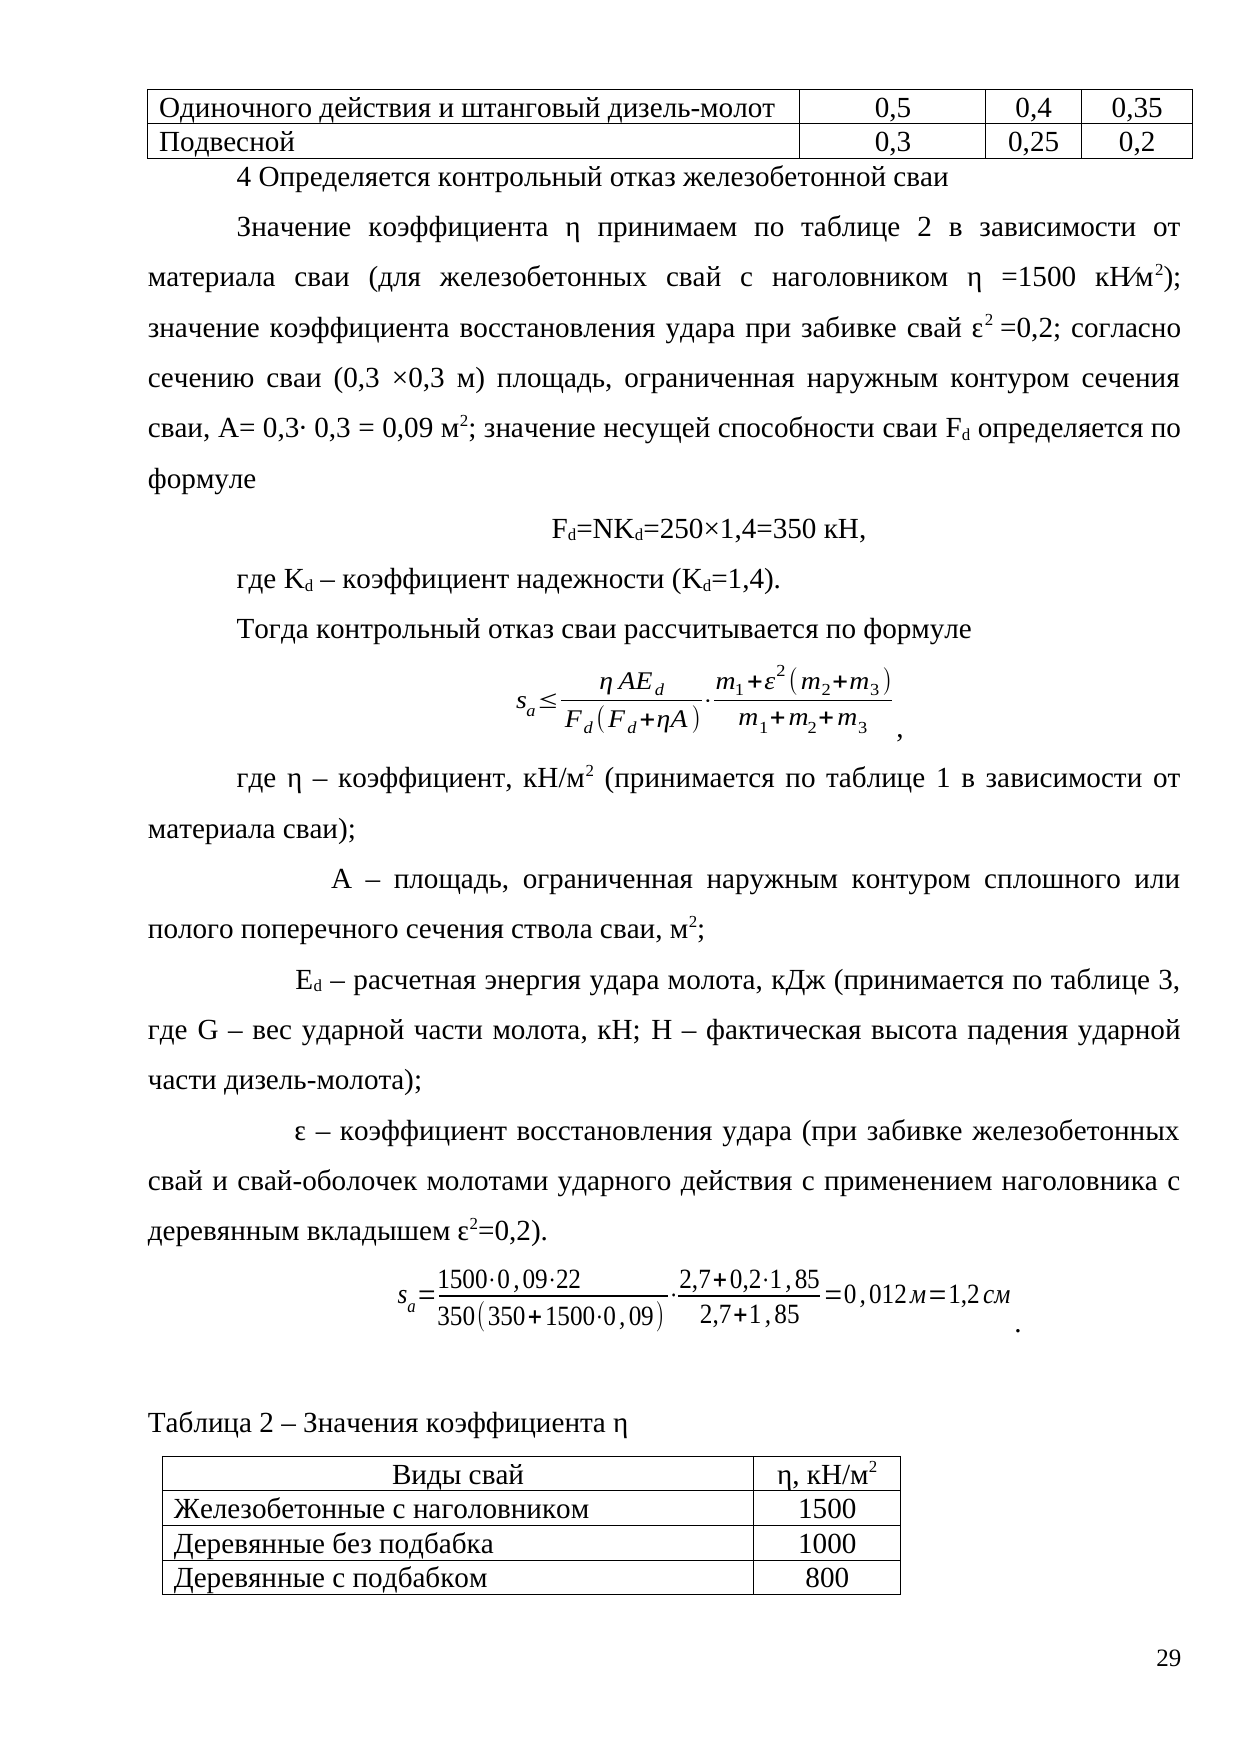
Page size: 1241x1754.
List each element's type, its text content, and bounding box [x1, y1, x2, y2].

text . [148, 1264, 1181, 1338]
table_cell Железобетонные с наголовником [163, 1491, 753, 1525]
table_cell 0,25 [986, 124, 1081, 158]
table_cell Одиночного действия и штанговый дизель-молот [148, 90, 799, 123]
text Значение коэффициента η принимаем по таблице 2 в зависимости от материала сваи (для железобетонных свай с наголовником η =1500 кН∕м2); значение коэффициента восстановления удара при забивке свай ԑ2 =0,2; согласно сечению сваи (0,3 ×0,3 м) площадь, ограниченная наружным контуром сечения сваи, А= 0,3∙ 0,3 = 0,09 м2; значение несущей способности сваи Fd определяется по формуле [148, 209, 1181, 494]
table_cell 0,4 [986, 90, 1081, 123]
table_cell 0,2 [1082, 124, 1192, 158]
text ԑ – коэффициент восстановления удара (при забивке железобетонных свай и свай-оболочек молотами ударного действия с применением наголовника с деревянным вкладышем ԑ2=0,2). [148, 1113, 1181, 1247]
text А – площадь, ограниченная наружным контуром сплошного или полого поперечного сечения ствола сваи, м2; [148, 861, 1181, 945]
table_cell 1000 [754, 1526, 900, 1559]
table_cell 0,35 [1082, 90, 1192, 123]
table_header Виды свай [163, 1457, 753, 1490]
table_cell 0,5 [800, 90, 985, 123]
table_cell 0,3 [800, 124, 985, 158]
table_cell 800 [754, 1561, 900, 1594]
text где η – коэффициент, кН/м2 (принимается по таблице 1 в зависимости от материала сваи); [148, 761, 1181, 844]
table_cell 1500 [754, 1491, 900, 1525]
table_header η, кН/м2 [754, 1457, 900, 1490]
text Тогда контрольный отказ сваи рассчитывается по формуле [148, 612, 1181, 645]
text , [148, 662, 1181, 744]
table_cell Подвесной [148, 124, 799, 158]
text Еd – расчетная энергия удара молота, кДж (принимается по таблице 3, где G – вес ударной части молота, кН; H – фактическая высота падения ударной части дизель-молота); [148, 962, 1181, 1096]
text 4 Определяется контрольный отказ железобетонной сваи [148, 159, 1181, 192]
text Таблица 2 – Значения коэффициента η [148, 1406, 1181, 1439]
text Fd=NKd=250×1,4=350 кН, [148, 511, 1181, 544]
table_cell Деревянные с подбабком [163, 1561, 753, 1594]
table_cell Деревянные без подбабка [163, 1526, 753, 1559]
text где Kd – коэффициент надежности (Kd=1,4). [148, 561, 1181, 595]
